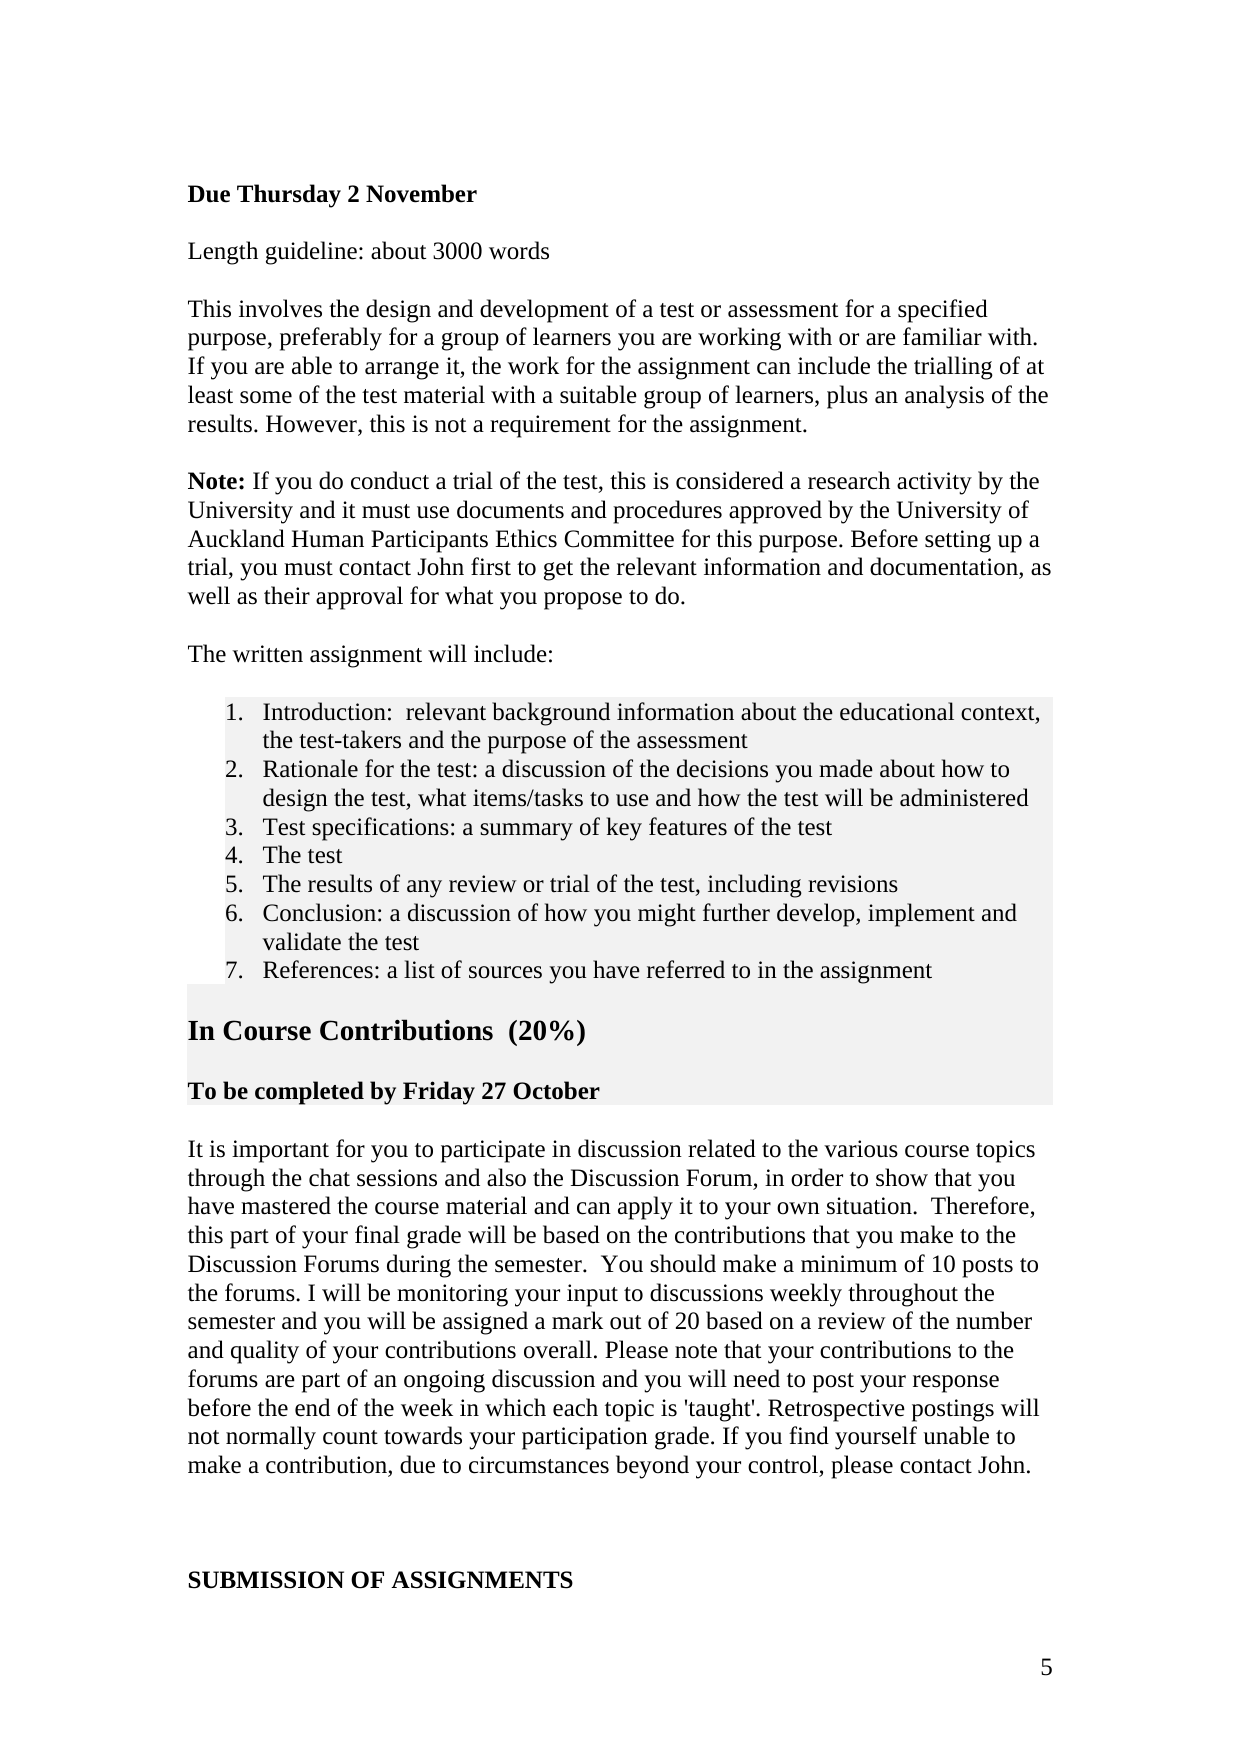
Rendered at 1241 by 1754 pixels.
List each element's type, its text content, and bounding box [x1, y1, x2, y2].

text It is important for you to participate in discussion related to the various course topics through the chat sessions and also the Discussion Forum, in order to show that you have mastered the course material and can apply it to your own situation. Therefore, this part of your final grade will be based on the contributions that you make to the Discussion Forums during the semester. You should make a minimum of 10 posts to the forums. I will be monitoring your input to discussions weekly throughout the semester and you will be assigned a mark out of 20 based on a review of the number and quality of your contributions overall. Please note that your contributions to the forums are part of an ongoing discussion and you will need to post your response before the end of the week in which each topic is 'taught'. Retrospective postings will not normally count towards your participation grade. If you find yourself unable to make a contribution, due to circumstances beyond your control, please contact John. [187, 1134, 1053, 1479]
list References: a list of sources you have referred to in the assignment [225, 955, 1053, 984]
text In Course Contributions (20%) [187, 1013, 1053, 1047]
text To be completed by Friday 27 October [187, 1076, 1053, 1105]
text The written assignment will include: [187, 639, 1053, 667]
list Test specifications: a summary of key features of the test [225, 812, 1053, 840]
list Introduction: relevant background information about the educational context, the test-takers and the purpose of the assessment [225, 697, 1053, 754]
list The test [225, 840, 1053, 869]
text Due Thursday 2 November [187, 179, 1053, 207]
list The results of any review or trial of the test, including revisions [225, 869, 1053, 898]
list Rationale for the test: a discussion of the decisions you made about how to design the test, what items/tasks to use and how the test will be administered [225, 754, 1053, 812]
text SUBMISSION OF ASSIGNMENTS [187, 1565, 1053, 1594]
text Length guideline: about 3000 words [187, 236, 1053, 265]
text This involves the design and development of a test or assessment for a specified purpose, preferably for a group of learners you are working with or are familiar with. If you are able to arrange it, the work for the assignment can include the trialling of at least some of the test material with a suitable group of learners, plus an analysis of the results. However, this is not a requirement for the assignment. [187, 294, 1053, 437]
text Note: If you do conduct a trial of the test, this is considered a research activity by the University and it must use documents and procedures approved by the University of Auckland Human Participants Ethics Committee for this purpose. Before setting up a trial, you must contact John first to get the relevant information and documentation, as well as their approval for what you propose to do. [187, 466, 1053, 610]
list Conclusion: a discussion of how you might further develop, implement and validate the test [225, 898, 1053, 955]
